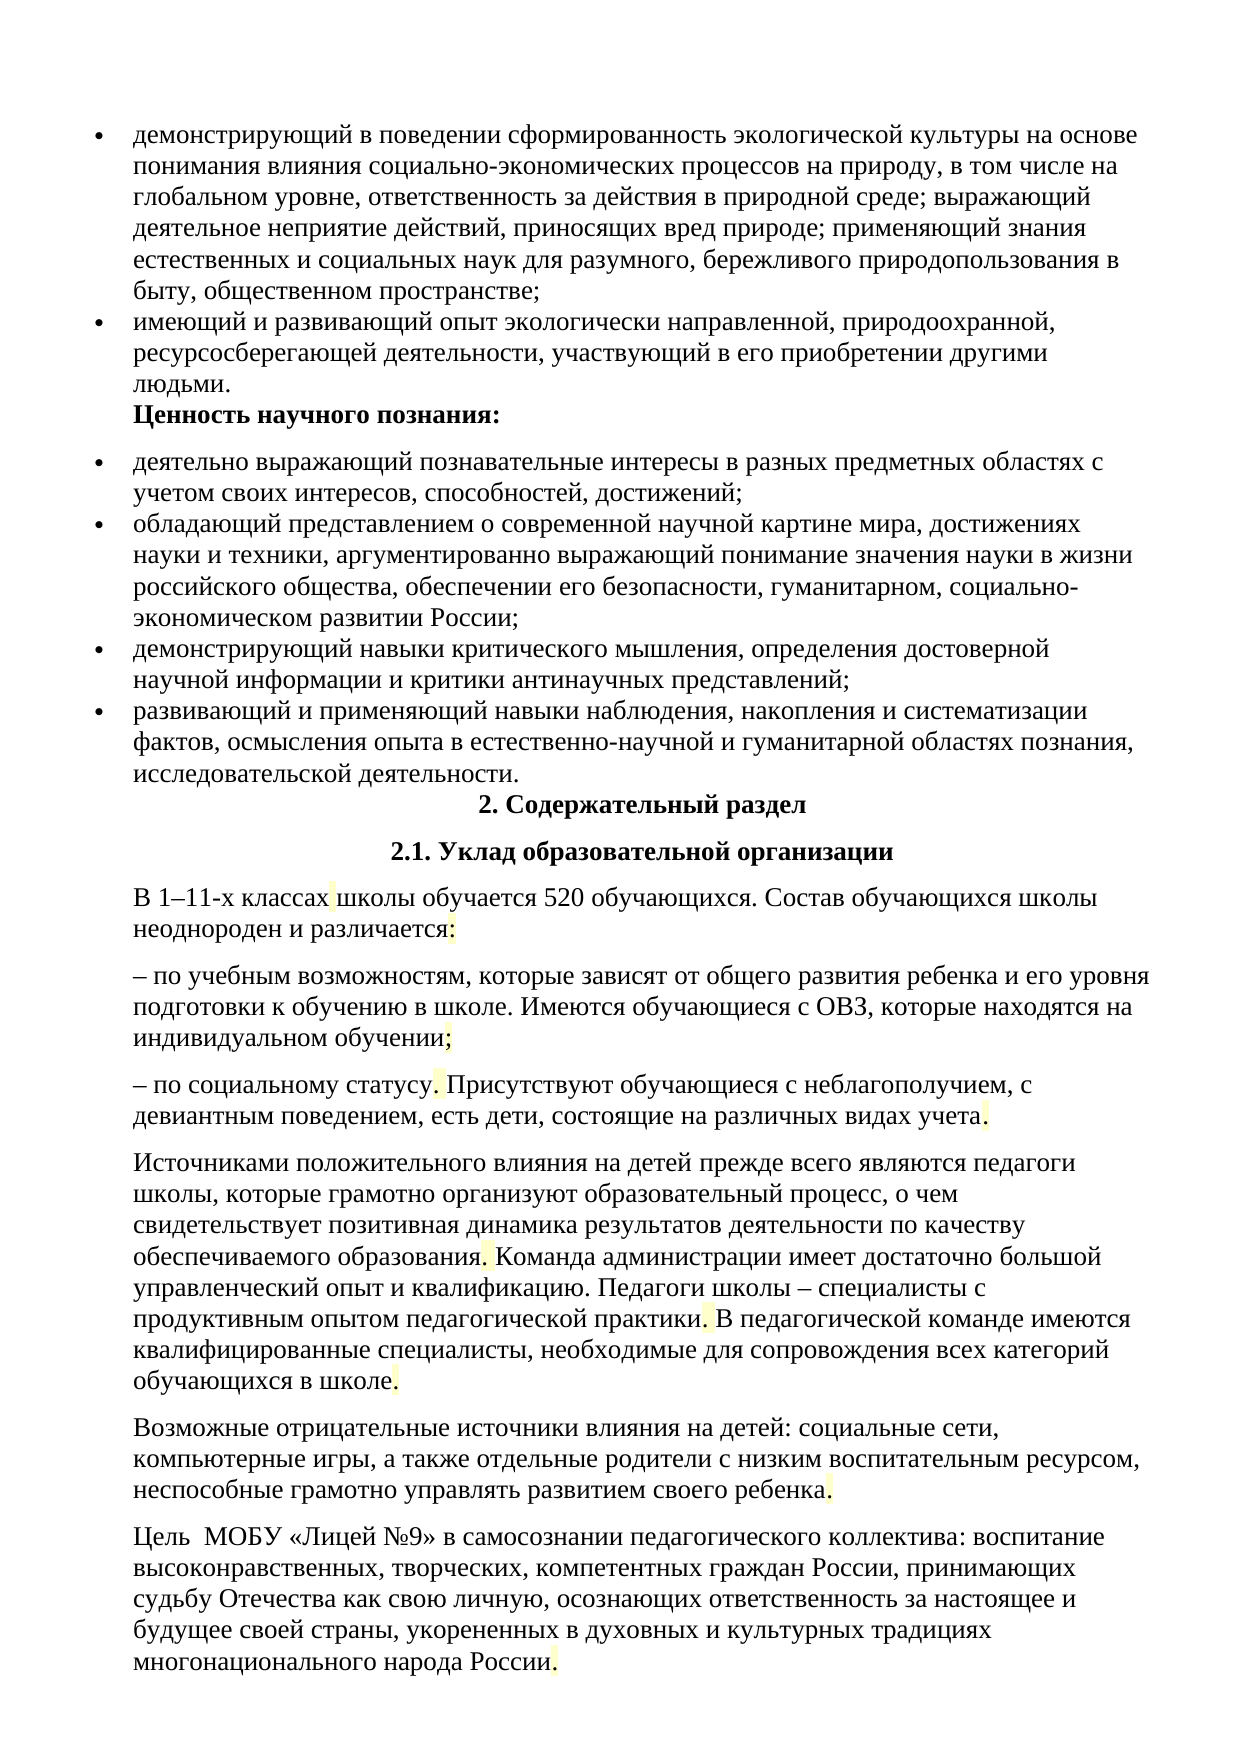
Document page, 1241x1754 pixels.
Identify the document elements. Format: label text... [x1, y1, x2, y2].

text 2.1. Уклад образовательной организации [133, 834, 1152, 866]
text – по социальному статусу. Присутствуют обучающиеся с неблагополучием, с девиантным поведением, есть дети, состоящие на различных видах учета. [133, 1068, 1152, 1131]
text Возможные отрицательные источники влияния на детей: социальные сети, компьютерные игры, а также отдельные родители с низким воспитательным ресурсом, неспособные грамотно управлять развитием своего ребенка. [833, 1411, 1152, 1504]
list деятельно выражающий познавательные интересы в разных предметных областях с учетом своих интересов, способностей, достижений; [95, 445, 1152, 507]
list демонстрирующий в поведении сформированность экологической культуры на основе понимания влияния социально-экономических процессов на природу, в том числе на глобальном уровне, ответственность за действия в природной среде; выражающий деятельное неприятие действий, приносящих вред природе; применяющий знания естественных и социальных наук для разумного, бережливого природопользования в быту, общественном пространстве; [95, 118, 1152, 305]
text Цель МОБУ «Лицей №9» в самосознании педагогического коллектива: воспитание высоконравственных, творческих, компетентных граждан России, принимающих судьбу Отечества как свою личную, осознающих ответственность за настоящее и будущее своей страны, укорененных в духовных и культурных традициях многонационального народа России. [133, 1520, 1152, 1676]
list обладающий представлением о современной научной картине мира, достижениях науки и техники, аргументированно выражающий понимание значения науки в жизни российского общества, обеспечении его безопасности, гуманитарном, социально-экономическом развитии России; [95, 507, 1152, 632]
text В 1–11-х классах школы обучается 520 обучающихся. Состав обучающихся школы неоднороден и различается: [133, 881, 1152, 944]
list имеющий и развивающий опыт экологически направленной, природоохранной, ресурсосберегающей деятельности, участвующий в его приобретении другими людьми. [95, 305, 1152, 398]
text Ценность научного познания: [133, 398, 1152, 429]
text – по учебным возможностям, которые зависят от общего развития ребенка и его уровня подготовки к обучению в школе. Имеются обучающиеся с ОВЗ, которые находятся на индивидуальном обучении; [452, 959, 1152, 1053]
text Источниками положительного влияния на детей прежде всего являются педагоги школы, которые грамотно организуют образовательный процесс, о чем свидетельствует позитивная динамика результатов деятельности по качеству обеспечиваемого образования. Команда администрации имеет достаточно большой управленческий опыт и квалификацию. Педагоги школы – специалисты с продуктивным опытом педагогической практики. В педагогической команде имеются квалифицированные специалисты, необходимые для сопровождения всех категорий обучающихся в школе. [133, 1146, 1152, 1395]
list развивающий и применяющий навыки наблюдения, накопления и систематизации фактов, осмысления опыта в естественно-научной и гуманитарной областях познания, исследовательской деятельности. [95, 694, 1152, 788]
list демонстрирующий навыки критического мышления, определения достоверной научной информации и критики антинаучных представлений; [95, 632, 1152, 694]
text 2. Содержательный раздел [133, 788, 1152, 819]
